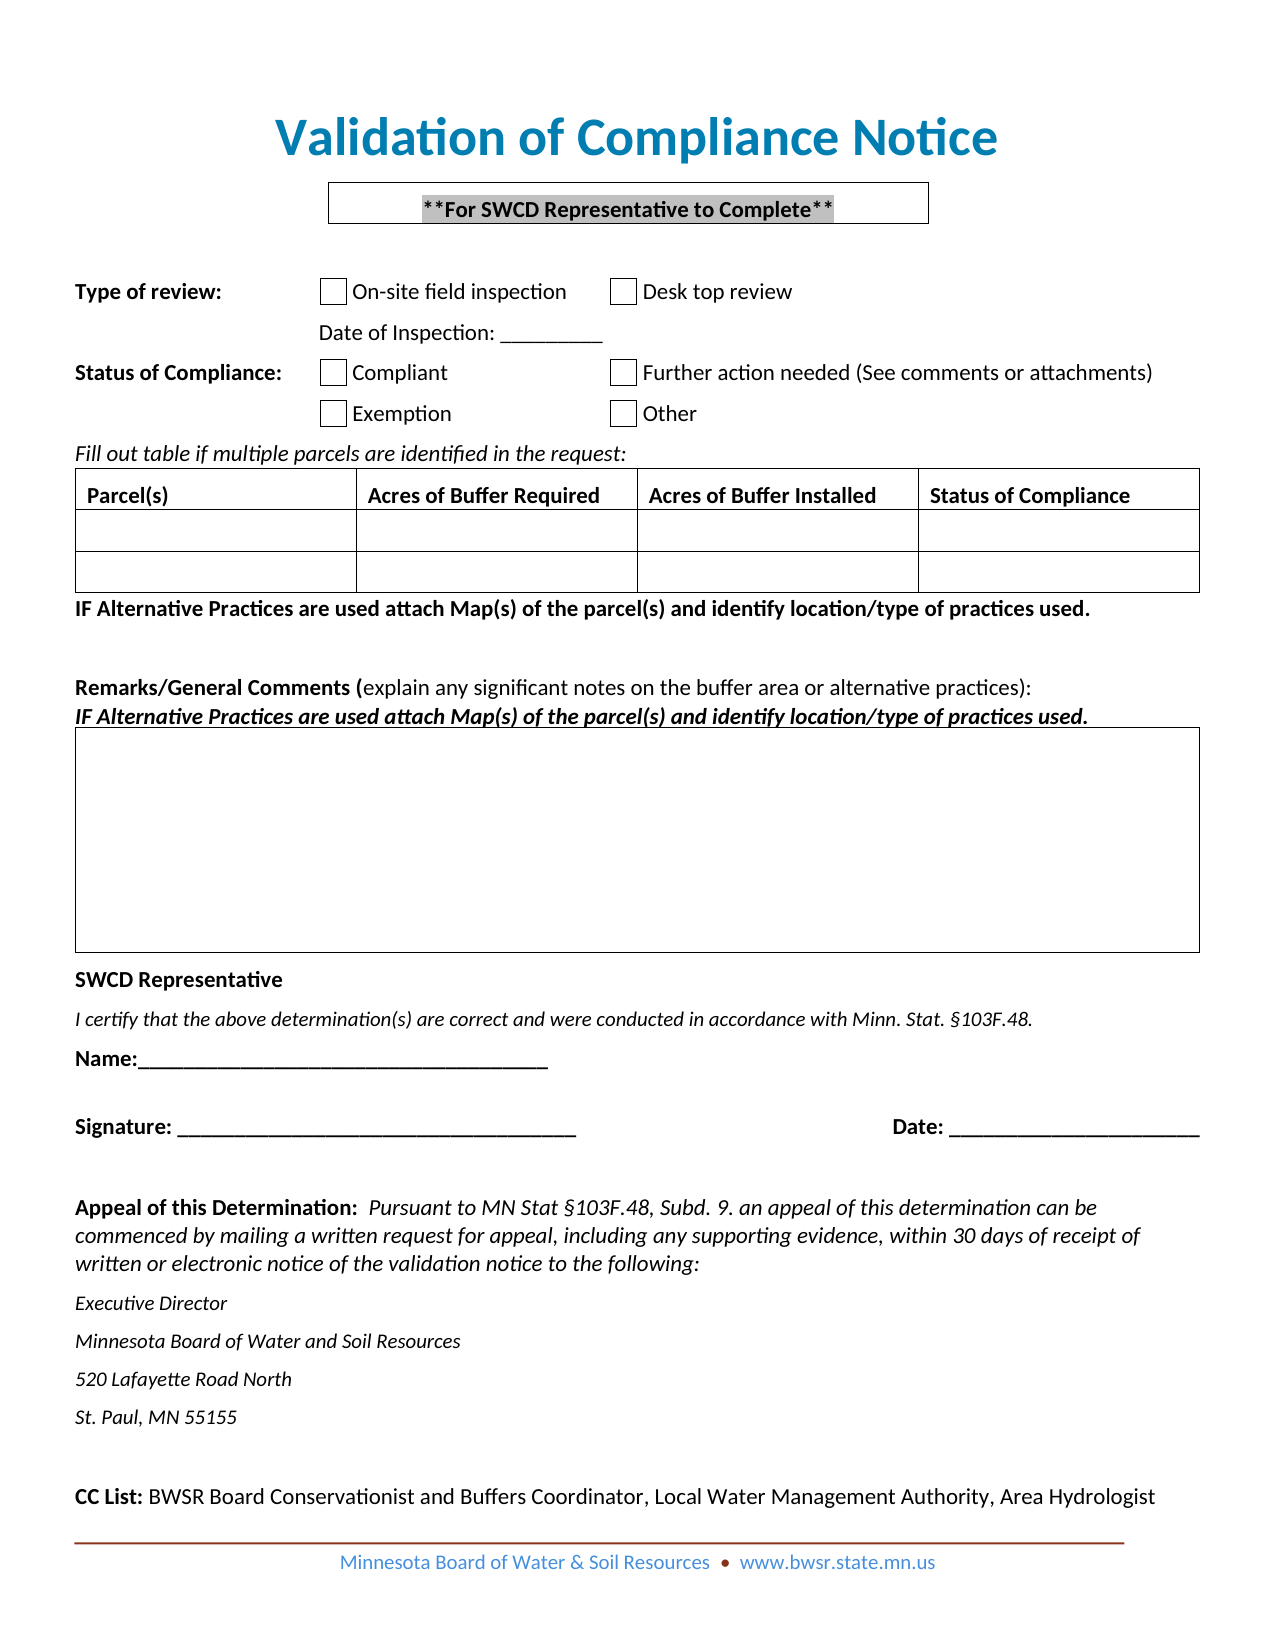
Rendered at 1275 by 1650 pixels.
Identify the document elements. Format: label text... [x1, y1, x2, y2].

text Name:____________________________________ [75, 1044, 1200, 1072]
table_header Status of Compliance [919, 469, 1199, 509]
table_cell [919, 552, 1199, 592]
text Appeal of this Determination: Pursuant to MN Stat §103F.48, Subd. 9. an appeal of this determination can be commenced by mailing a written request for appeal, including any supporting evidence, within 30 days of receipt of written or electronic notice of the validation notice to the following: [75, 1193, 1200, 1278]
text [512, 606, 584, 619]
text SWCD Representative [75, 966, 1200, 993]
table_cell [76, 552, 356, 592]
text CC List: BWSR Board Conservationist and Buffers Coordinator, Local Water Management Authority, Area Hydrologist [75, 1482, 1200, 1510]
text I certify that the above determination(s) are correct and were conducted in accordance with Minn. Stat. §103F.48. [75, 1006, 1200, 1031]
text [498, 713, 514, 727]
table_header Acres of Buffer Installed [638, 469, 918, 509]
text Status of Compliance: Compliant Further action needed (See comments or attachments) [75, 358, 1200, 386]
table_cell [638, 510, 918, 551]
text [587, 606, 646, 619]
table_header [76, 728, 1199, 952]
text Type of review: On-site field inspection Desk top review [75, 277, 1200, 305]
text 520 Lafayette Road North [75, 1366, 1200, 1391]
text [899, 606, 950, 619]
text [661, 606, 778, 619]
table_header Parcel(s) [76, 469, 356, 509]
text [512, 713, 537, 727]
text Executive Director [75, 1290, 1200, 1316]
table_header **For SWCD Representative to Complete** [329, 183, 928, 223]
title Validation of Compliance Notice [75, 103, 1200, 169]
table_cell [357, 510, 637, 551]
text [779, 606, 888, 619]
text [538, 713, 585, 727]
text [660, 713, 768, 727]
table_header Acres of Buffer Required [357, 469, 637, 509]
table_cell [76, 510, 356, 551]
text Exemption Other [75, 399, 1200, 427]
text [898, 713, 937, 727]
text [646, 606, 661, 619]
table_cell [919, 510, 1199, 551]
text Fill out table if multiple parcels are identified in the request: [75, 439, 1200, 467]
text Remarks/General Comments (explain any significant notes on the buffer area or alternative practices): [75, 673, 1200, 701]
table_cell [357, 552, 637, 592]
text Date of Inspection: _________ [75, 318, 1200, 346]
text Signature: ___________________________________ Date: ______________________ [75, 1112, 1200, 1141]
table_cell [638, 552, 918, 592]
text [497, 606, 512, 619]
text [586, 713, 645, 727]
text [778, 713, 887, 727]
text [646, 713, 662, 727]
text Minnesota Board of Water and Soil Resources [75, 1328, 1200, 1353]
text St. Paul, MN 55155 [75, 1404, 1200, 1429]
